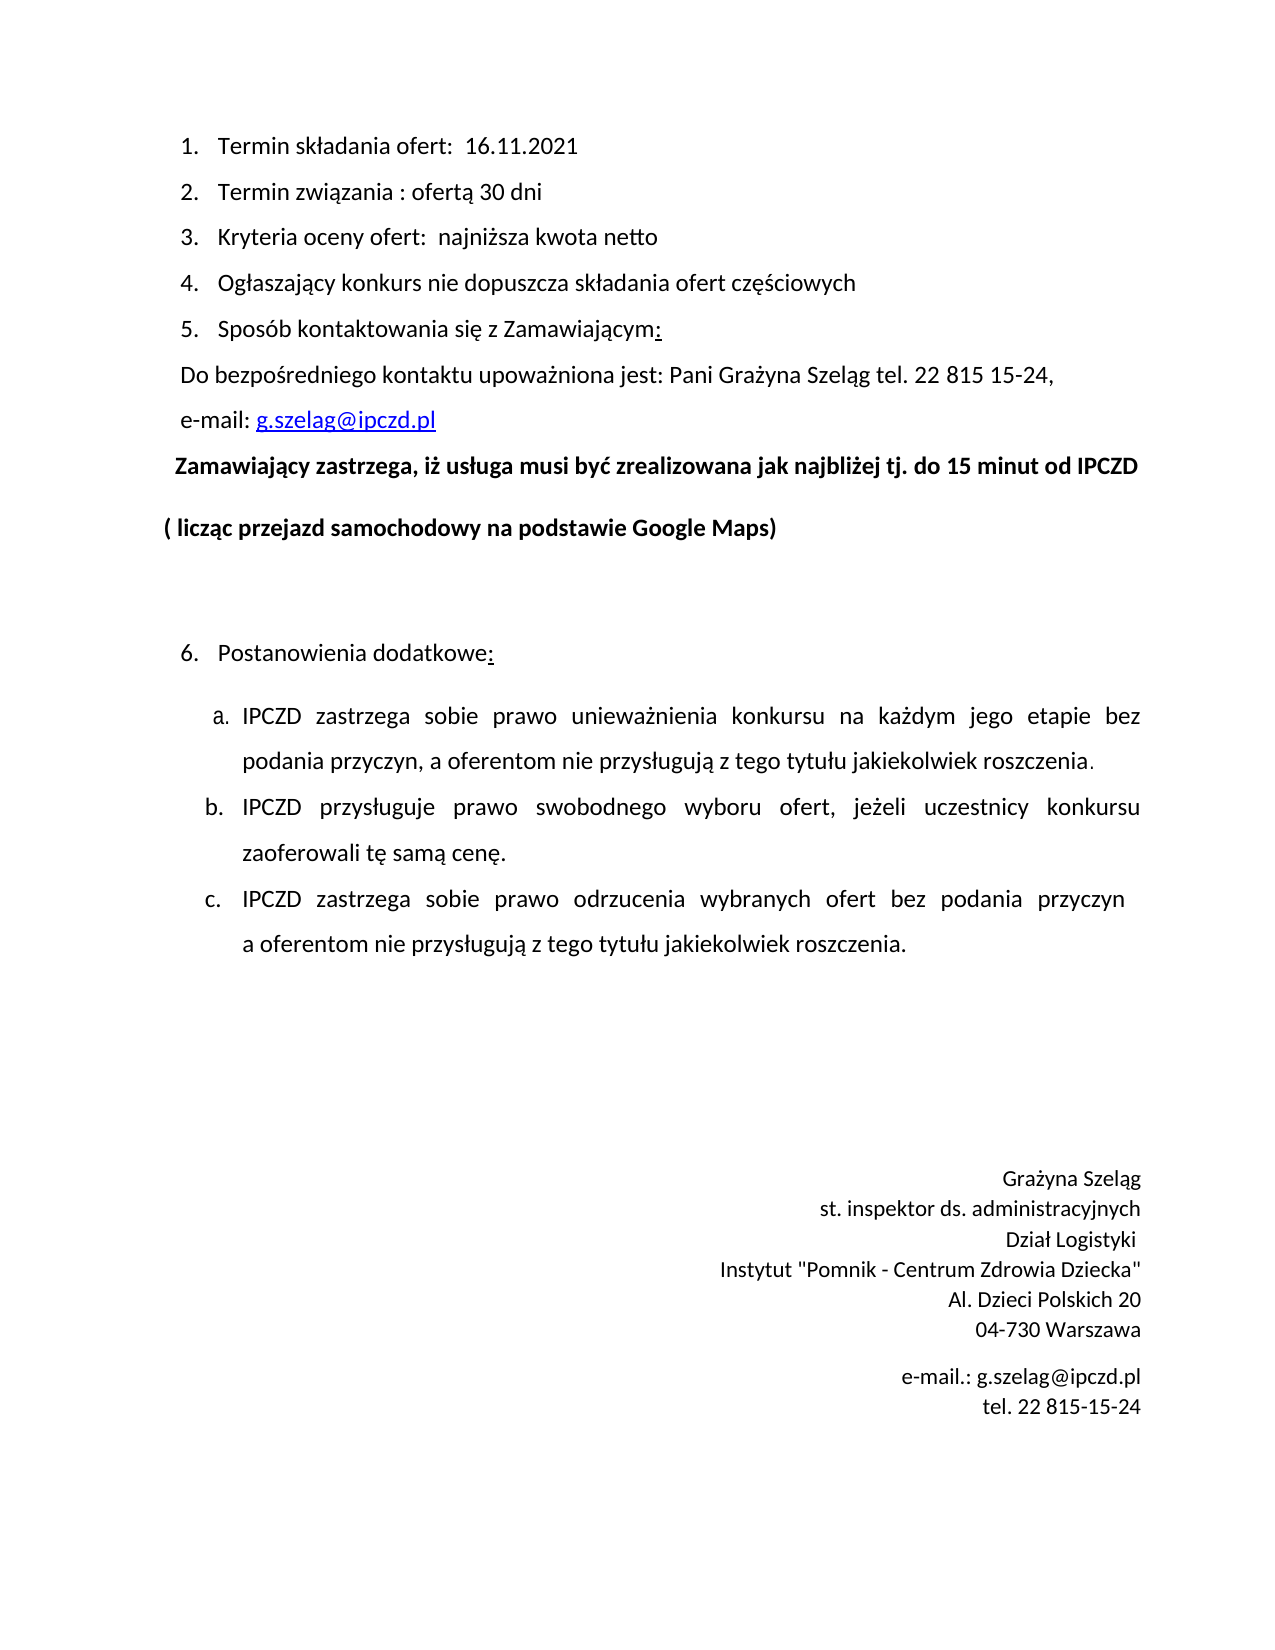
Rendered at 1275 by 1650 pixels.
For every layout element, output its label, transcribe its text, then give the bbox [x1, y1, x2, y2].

list Termin składania ofert: 16.11.2021 [180, 130, 1141, 161]
list IPCZD przysługuje prawo swobodnego wyboru ofert, jeżeli uczestnicy konkursu zaoferowali tę samą cenę. [204, 791, 1141, 867]
list Postanowienia dodatkowe: [180, 637, 1141, 668]
text Do bezpośredniego kontaktu upoważniona jest: Pani Grażyna Szeląg tel. 22 815 15-24, [180, 359, 1141, 389]
text e-mail: g.szelag@ipczd.pl [180, 404, 1141, 435]
list Termin związania : ofertą 30 dni [180, 176, 1141, 206]
list Sposób kontaktowania się z Zamawiającym: [180, 313, 1141, 343]
text Grażyna Szeląg st. inspektor ds. administracyjnych Dział Logistyki Instytut "Pomnik - Centrum Zdrowia Dziecka" Al. Dzieci Polskich 20 04-730 Warszawa [124, 1164, 1141, 1343]
list Ogłaszający konkurs nie dopuszcza składania ofert częściowych [180, 267, 1141, 298]
list IPCZD zastrzega sobie prawo unieważnienia konkursu na każdym jego etapie bez podania przyczyn, a oferentom nie przysługują z tego tytułu jakiekolwiek roszczenia. [213, 700, 1141, 776]
text Zamawiający zastrzega, iż usługa musi być zrealizowana jak najbliżej tj. do 15 minut od IPCZD [124, 450, 1157, 481]
text ( licząc przejazd samochodowy na podstawie Google Maps) [124, 513, 1157, 543]
list IPCZD zastrzega sobie prawo odrzucenia wybranych ofert bez podania przyczyn a oferentom nie przysługują z tego tytułu jakiekolwiek roszczenia. [204, 883, 1141, 959]
list Kryteria oceny ofert: najniższa kwota netto [180, 222, 1141, 252]
text e-mail.: g.szelag@ipczd.pl tel. 22 815-15-24 [124, 1362, 1141, 1421]
